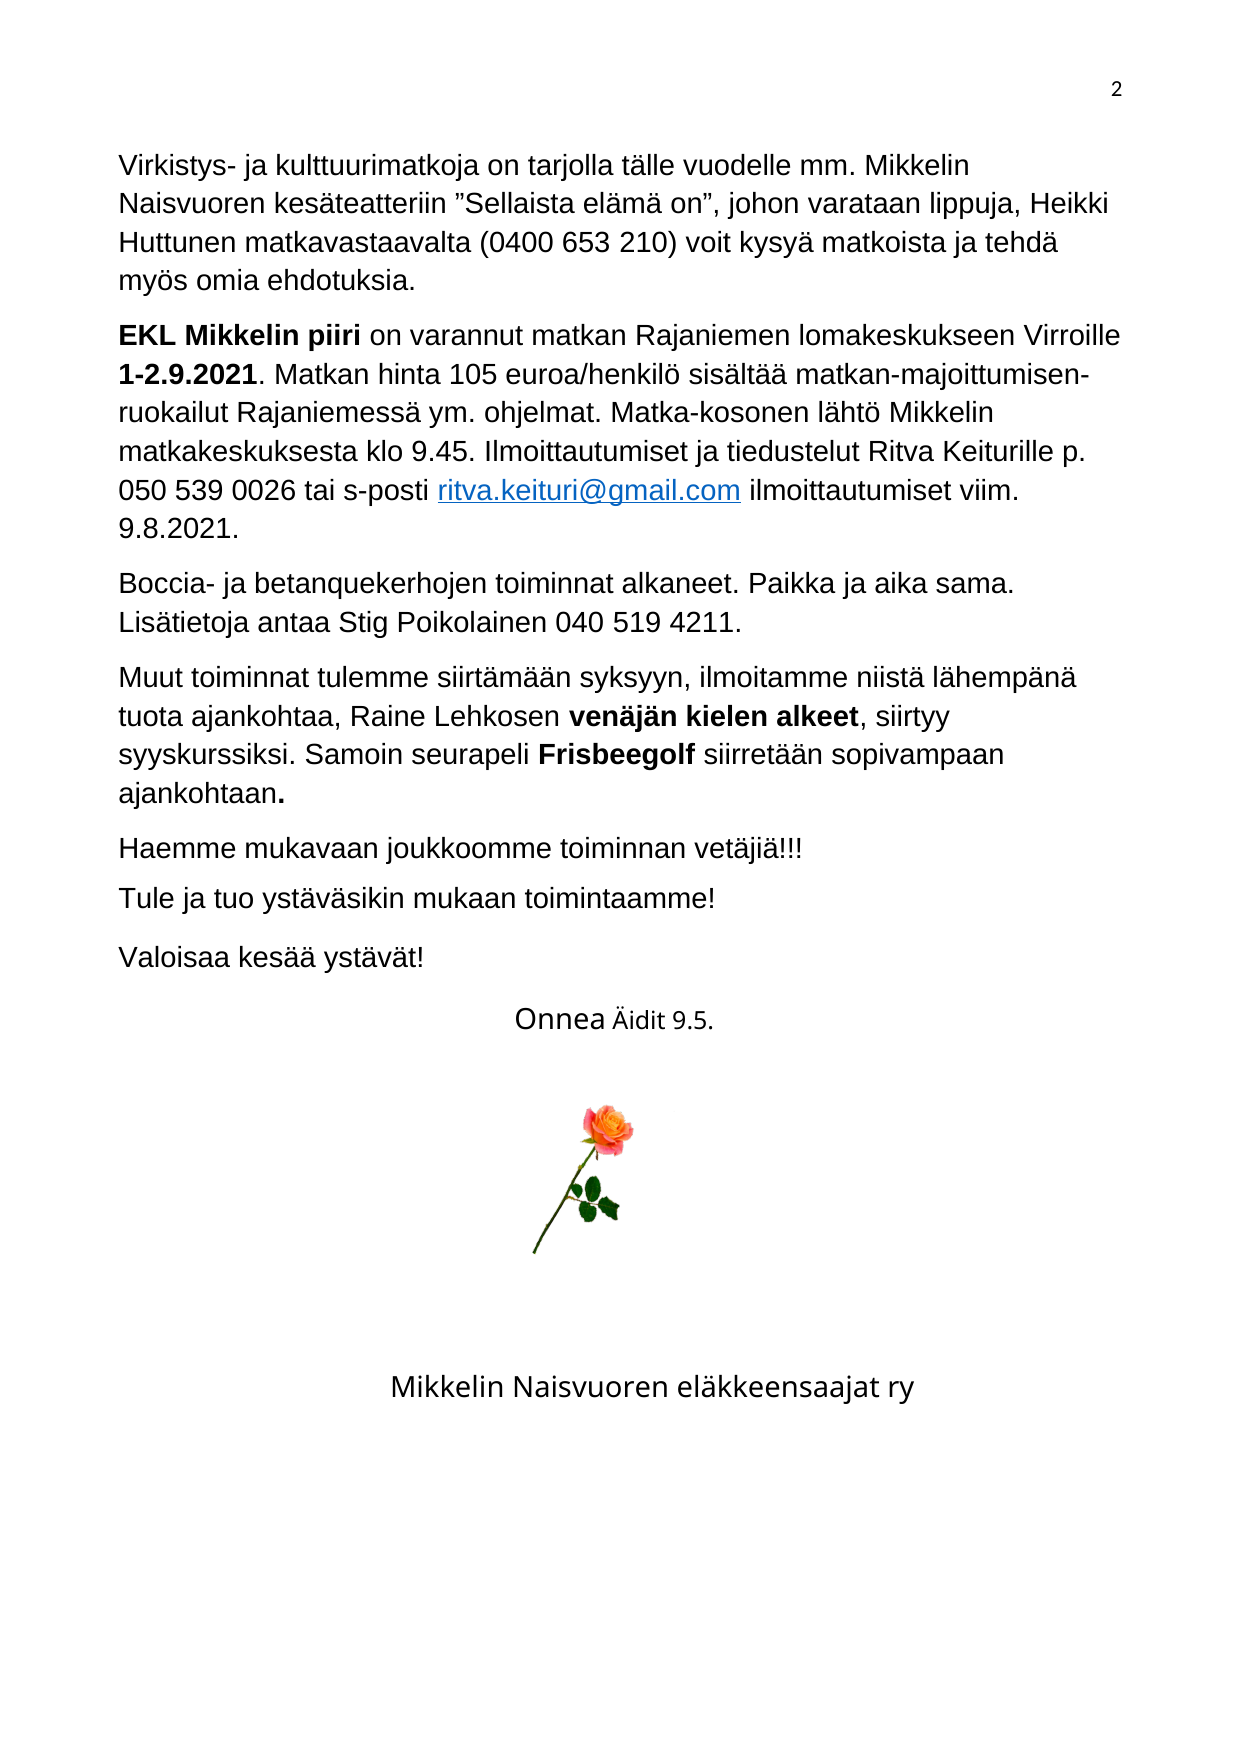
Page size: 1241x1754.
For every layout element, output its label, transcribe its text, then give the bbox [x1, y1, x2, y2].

text Tule ja tuo ystäväsikin mukaan toimintaamme! [118, 881, 1122, 915]
text Boccia- ja betanquekerhojen toiminnat alkaneet. Paikka ja aika sama. Lisätietoja antaa Stig Poikolainen 040 519 4211. [118, 566, 1122, 638]
text Mikkelin Naisvuoren eläkkeensaajat ry [118, 1366, 1122, 1406]
text Valoisaa kesää ystävät! [118, 940, 1122, 973]
text Muut toiminnat tulemme siirtämään syksyyn, ilmoitamme niistä lähempänä tuota ajankohtaa, Raine Lehkosen venäjän kielen alkeet, siirtyy syyskurssiksi. Samoin seurapeli Frisbeegolf siirretään sopivampaan ajankohtaan. [118, 660, 1122, 809]
picture [499, 1063, 684, 1282]
text EKL Mikkelin piiri on varannut matkan Rajaniemen lomakeskukseen Virroille 1-2.9.2021. Matkan hinta 105 euroa/henkilö sisältää matkan-majoittumisen-ruokailut Rajaniemessä ym. ohjelmat. Matka-kosonen lähtö Mikkelin matkakeskuksesta klo 9.45. Ilmoittautumiset ja tiedustelut Ritva Keiturille p. 050 539 0026 tai s-posti ritva.keituri@gmail.com ilmoittautumiset viim. 9.8.2021. [118, 318, 1122, 545]
text Haemme mukavaan joukkoomme toiminnan vetäjiä!!! [118, 831, 1122, 864]
text Virkistys- ja kulttuurimatkoja on tarjolla tälle vuodelle mm. Mikkelin Naisvuoren kesäteatteriin ”Sellaista elämä on”, johon varataan lippuja, Heikki Huttunen matkavastaavalta (0400 653 210) voit kysyä matkoista ja tehdä myös omia ehdotuksia. [118, 148, 1122, 297]
text Onnea Äidit 9.5. [118, 998, 1122, 1038]
